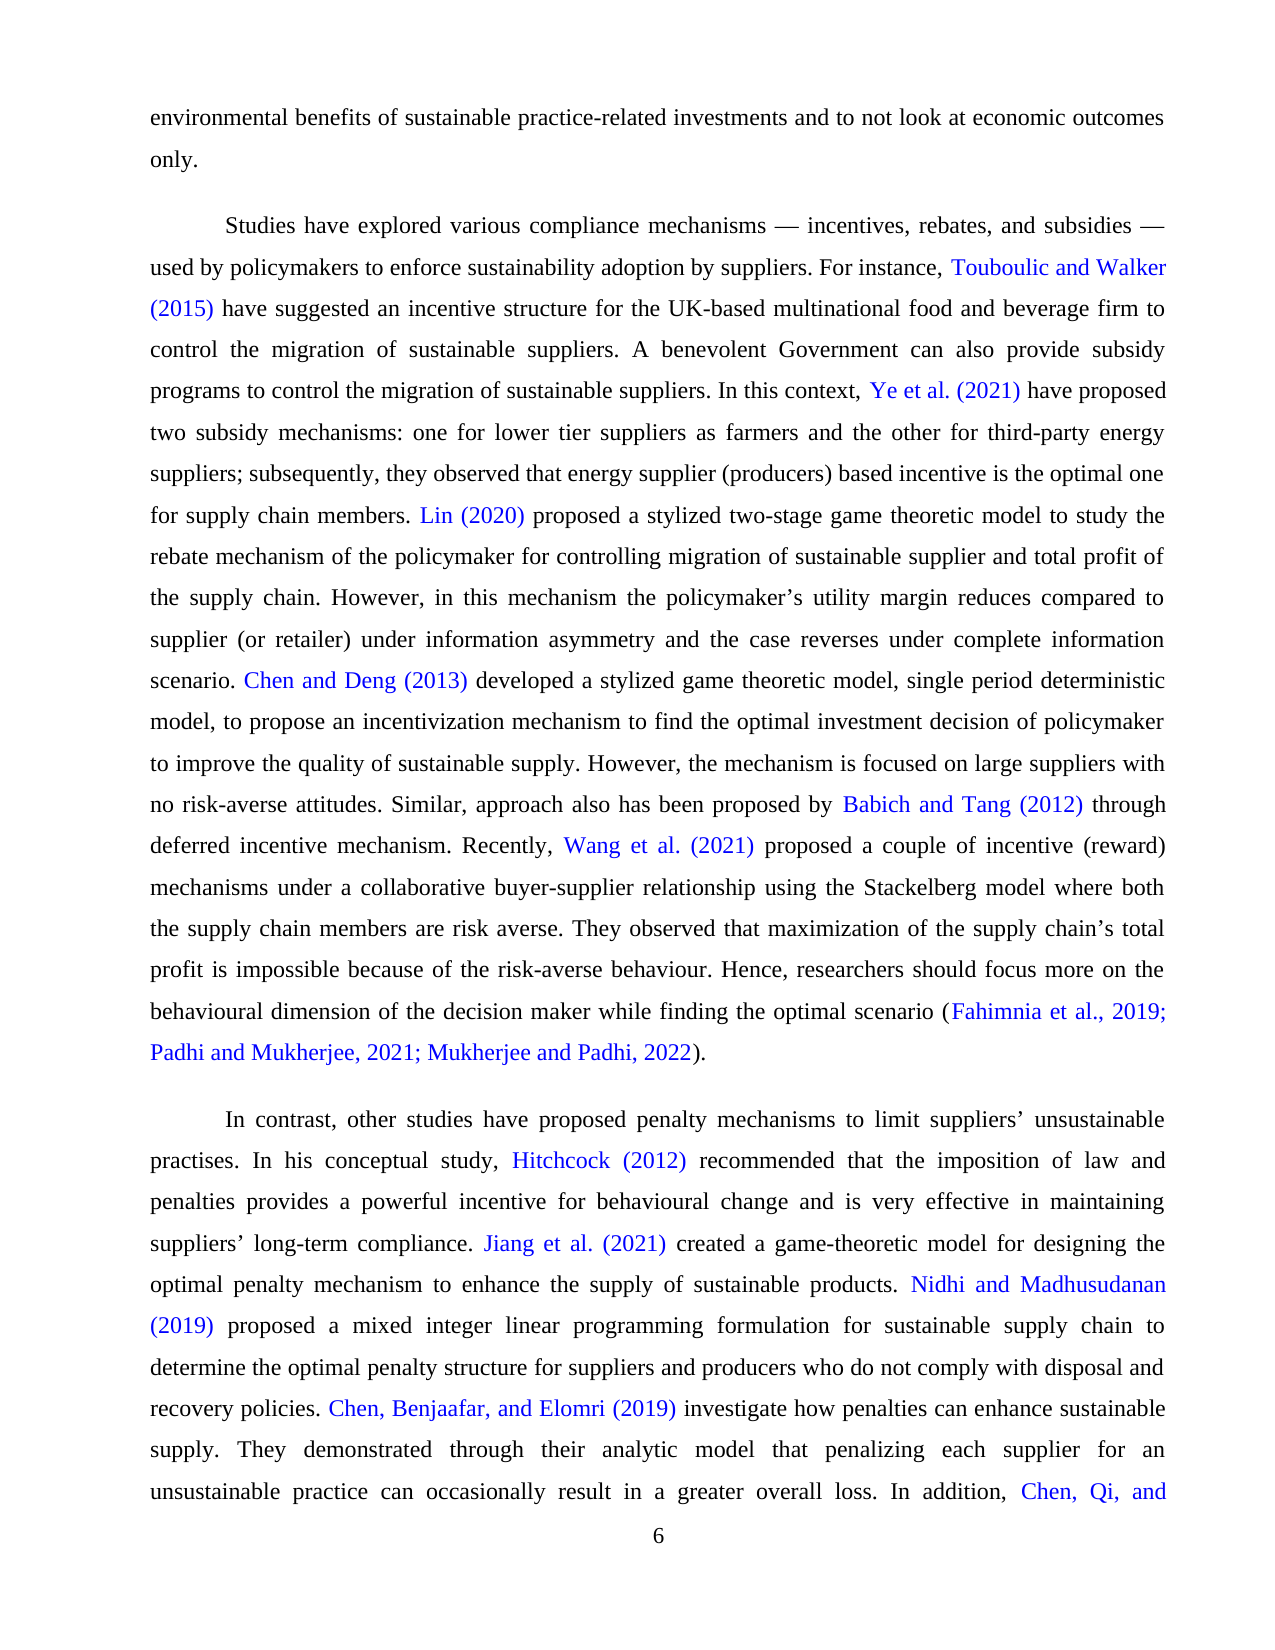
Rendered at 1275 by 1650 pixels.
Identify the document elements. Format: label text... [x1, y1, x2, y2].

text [150, 103, 1167, 172]
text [150, 1104, 1167, 1504]
text Studies have explored various compliance mechanisms — incentives, rebates, and subsidies — used by policymakers to enforce sustainability adoption by suppliers. For instance, Touboulic and Walker (2015) have suggested an incentive structure for the UK-based multinational food and beverage firm to control the migration of sustainable suppliers. A benevolent Government can also provide subsidy programs to control the migration of sustainable suppliers. In this context, Ye et al. (2021) have proposed two subsidy mechanisms: one for lower tier suppliers as farmers and the other for third-party energy suppliers; subsequently, they observed that energy supplier (producers) based incentive is the optimal one for supply chain members. Lin (2020) proposed a stylized two-stage game theoretic model to study the rebate mechanism of the policymaker for controlling migration of sustainable supplier and total profit of the supply chain. However, in this mechanism the policymaker’s utility margin reduces compared to supplier (or retailer) under information asymmetry and the case reverses under complete information scenario. Chen and Deng (2013) developed a stylized game theoretic model, single period deterministic model, to propose an incentivization mechanism to find the optimal investment decision of policymaker to improve the quality of sustainable supply. However, the mechanism is focused on large suppliers with no risk-averse attitudes. Similar, approach also has been proposed by Babich and Tang (2012) through deferred incentive mechanism. Recently, Wang et al. (2021) proposed a couple of incentive (reward) mechanisms under a collaborative buyer-supplier relationship using the Stackelberg model where both the supply chain members are risk averse. They observed that maximization of the supply chain’s total profit is impossible because of the risk-averse behaviour. Hence, researchers should focus more on the behavioural dimension of the decision maker while finding the optimal scenario (Fahimnia et al., 2019; Padhi and Mukherjee, 2021; Mukherjee and Padhi, 2022). [150, 211, 1167, 1066]
